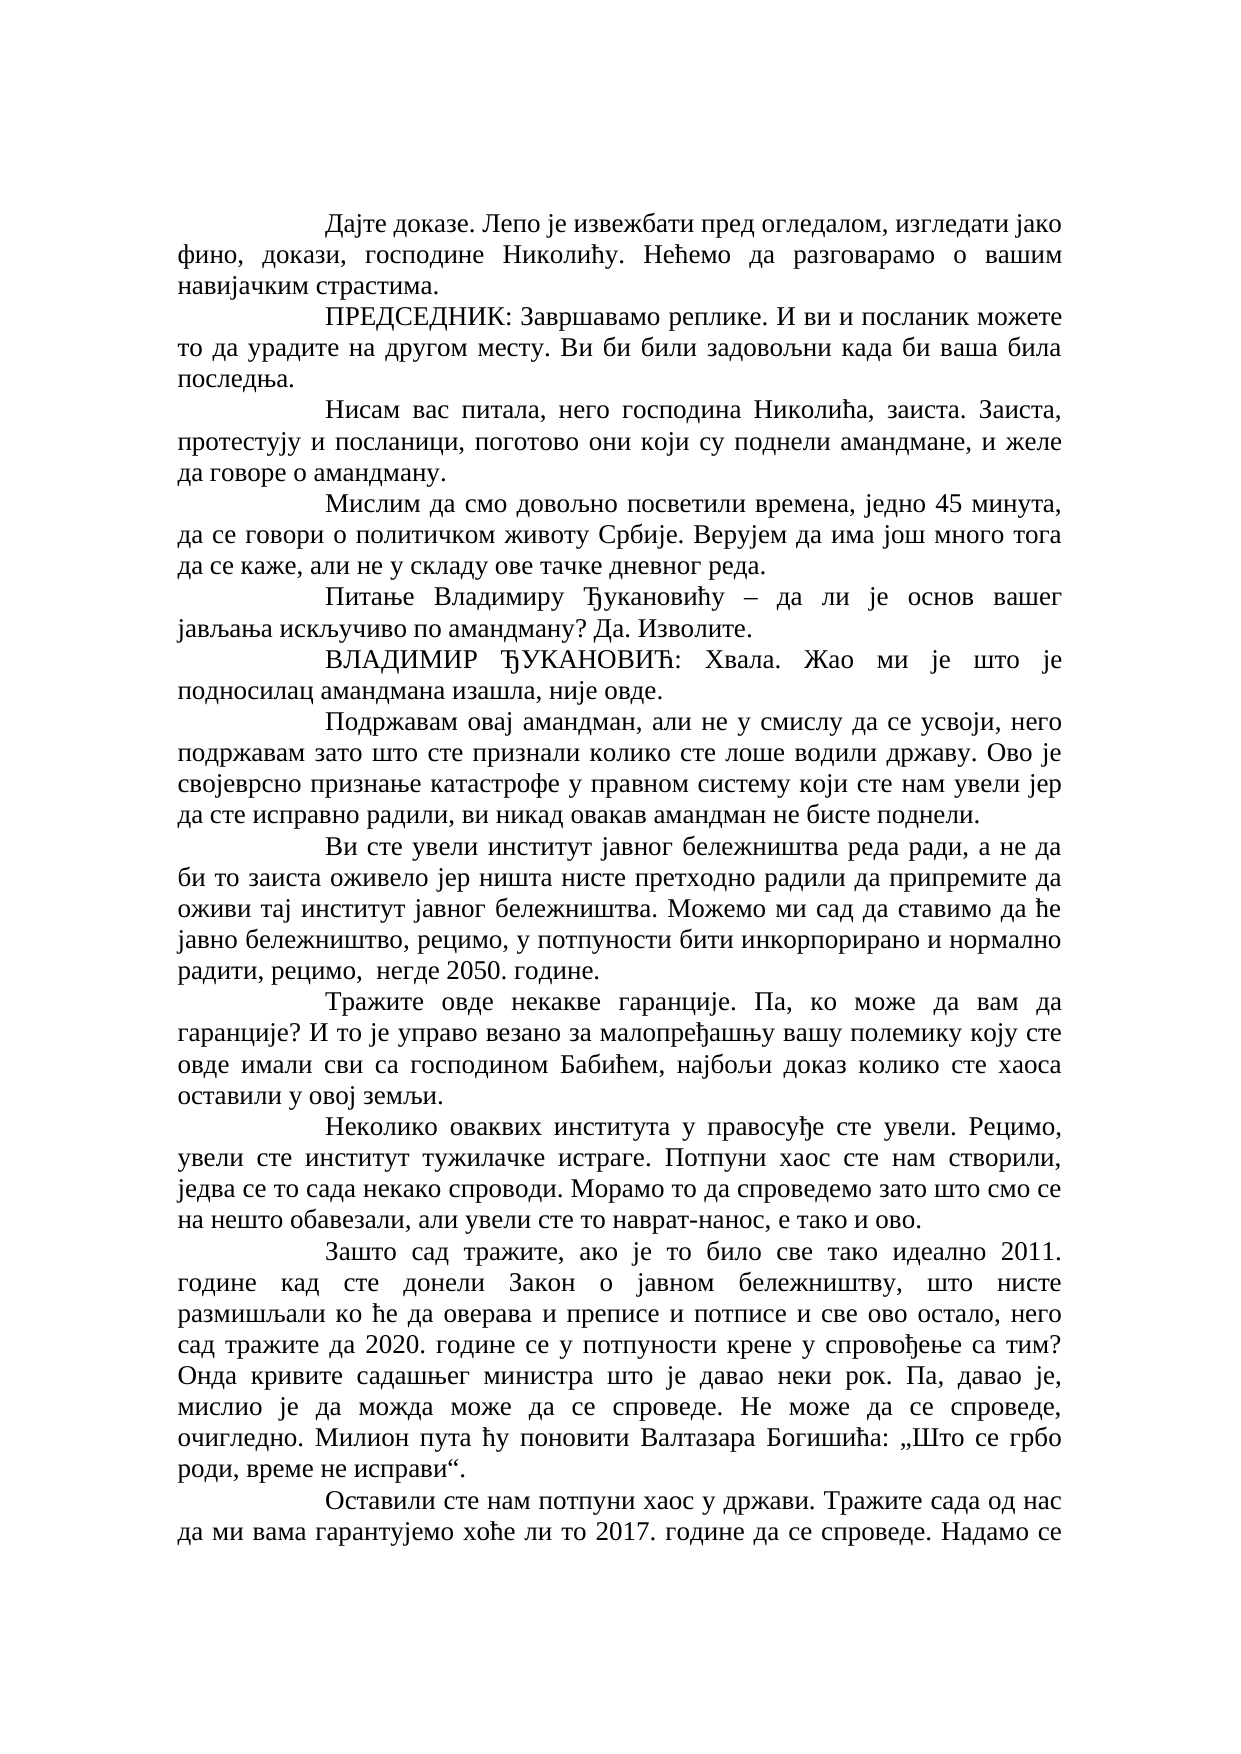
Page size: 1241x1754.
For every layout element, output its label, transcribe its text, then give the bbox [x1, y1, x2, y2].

text ПРЕДСЕДНИК: Завршавамо реплике. И ви и посланик можете то да урадите на другом месту. Ви би били задовољни када би ваша била последња. [177, 300, 1063, 394]
text Ви сте увели институт јавног бележништва реда ради, а не да би то заиста оживело јер ништа нисте претходно радили да припремите да оживи тај институт јавног бележништва. Можемо ми сад да ставимо да ће јавно бележништво, рецимо, у потпуности бити инкорпорирано и нормално радити, рецимо, негде 2050. године. [177, 830, 1063, 985]
text Питање Владимиру Ђукановићу – да ли је основ вашег јављања искључиво по амандману? Да. Изволите. [177, 581, 1063, 643]
text Нисам вас питала, него господина Николића, заиста. Заиста, протестују и посланици, поготово они који су поднели амандмане, и желе да говоре о амандману. [177, 394, 1063, 487]
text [177, 1484, 1063, 1546]
text Зашто сад тражите, ако је то било све тако идеално 2011. године кад сте донели Закон о јавном бележништву, што нисте размишљали ко ће да оверава и преписе и потписе и све ово остало, него сад тражите да 2020. године се у потпуности крене у спровођење са тим? Онда кривите садашњег министра што је давао неки рок. Па, давао је, мислио је да можда може да се спроведе. Не може да се спроведе, очигледно. Милион пута ћу поновити Валтазара Богишића: „Што се грбо роди, време не исправи“. [177, 1234, 1063, 1484]
text Неколико оваквих института у правосуђе сте увели. Рецимо, увели сте институт тужилачке истраге. Потпуни хаос сте нам створили, једва се то сада некако спроводи. Морамо то да спроведемо зато што смо се на нешто обавезали, али увели сте то наврат-нанос, е тако и ово. [177, 1110, 1063, 1234]
text Подржавам овај амандман, али не у смислу да се усвоји, него подржавам зато што сте признали колико сте лоше водили државу. Ово је својеврсно признање катастрофе у правном систему који сте нам увели јер да сте исправно радили, ви никад овакав амандман не бисте поднели. [177, 705, 1063, 830]
text Тражите овде некакве гаранције. Па, ко може да вам да гаранције? И то је управо везано за малопређашњу вашу полемику коју сте овде имали сви са господином Бабићем, најбољи доказ колико сте хаоса оставили у овој земљи. [177, 985, 1063, 1110]
text Дајте доказе. Лепо је извежбати пред огледалом, изгледати јако фино, докази, господине Николићу. Нећемо да разговарамо о вашим навијачким страстима. [177, 207, 1063, 300]
text Мислим да смо довољно посветили времена, једно 45 минута, да се говори о политичком животу Србије. Верујем да има још много тога да се каже, али не у складу ове тачке дневног реда. [177, 487, 1063, 581]
text ВЛАДИМИР ЂУКАНОВИЋ: Хвала. Жао ми је што је подносилац амандмана изашла, није овде. [177, 643, 1063, 705]
